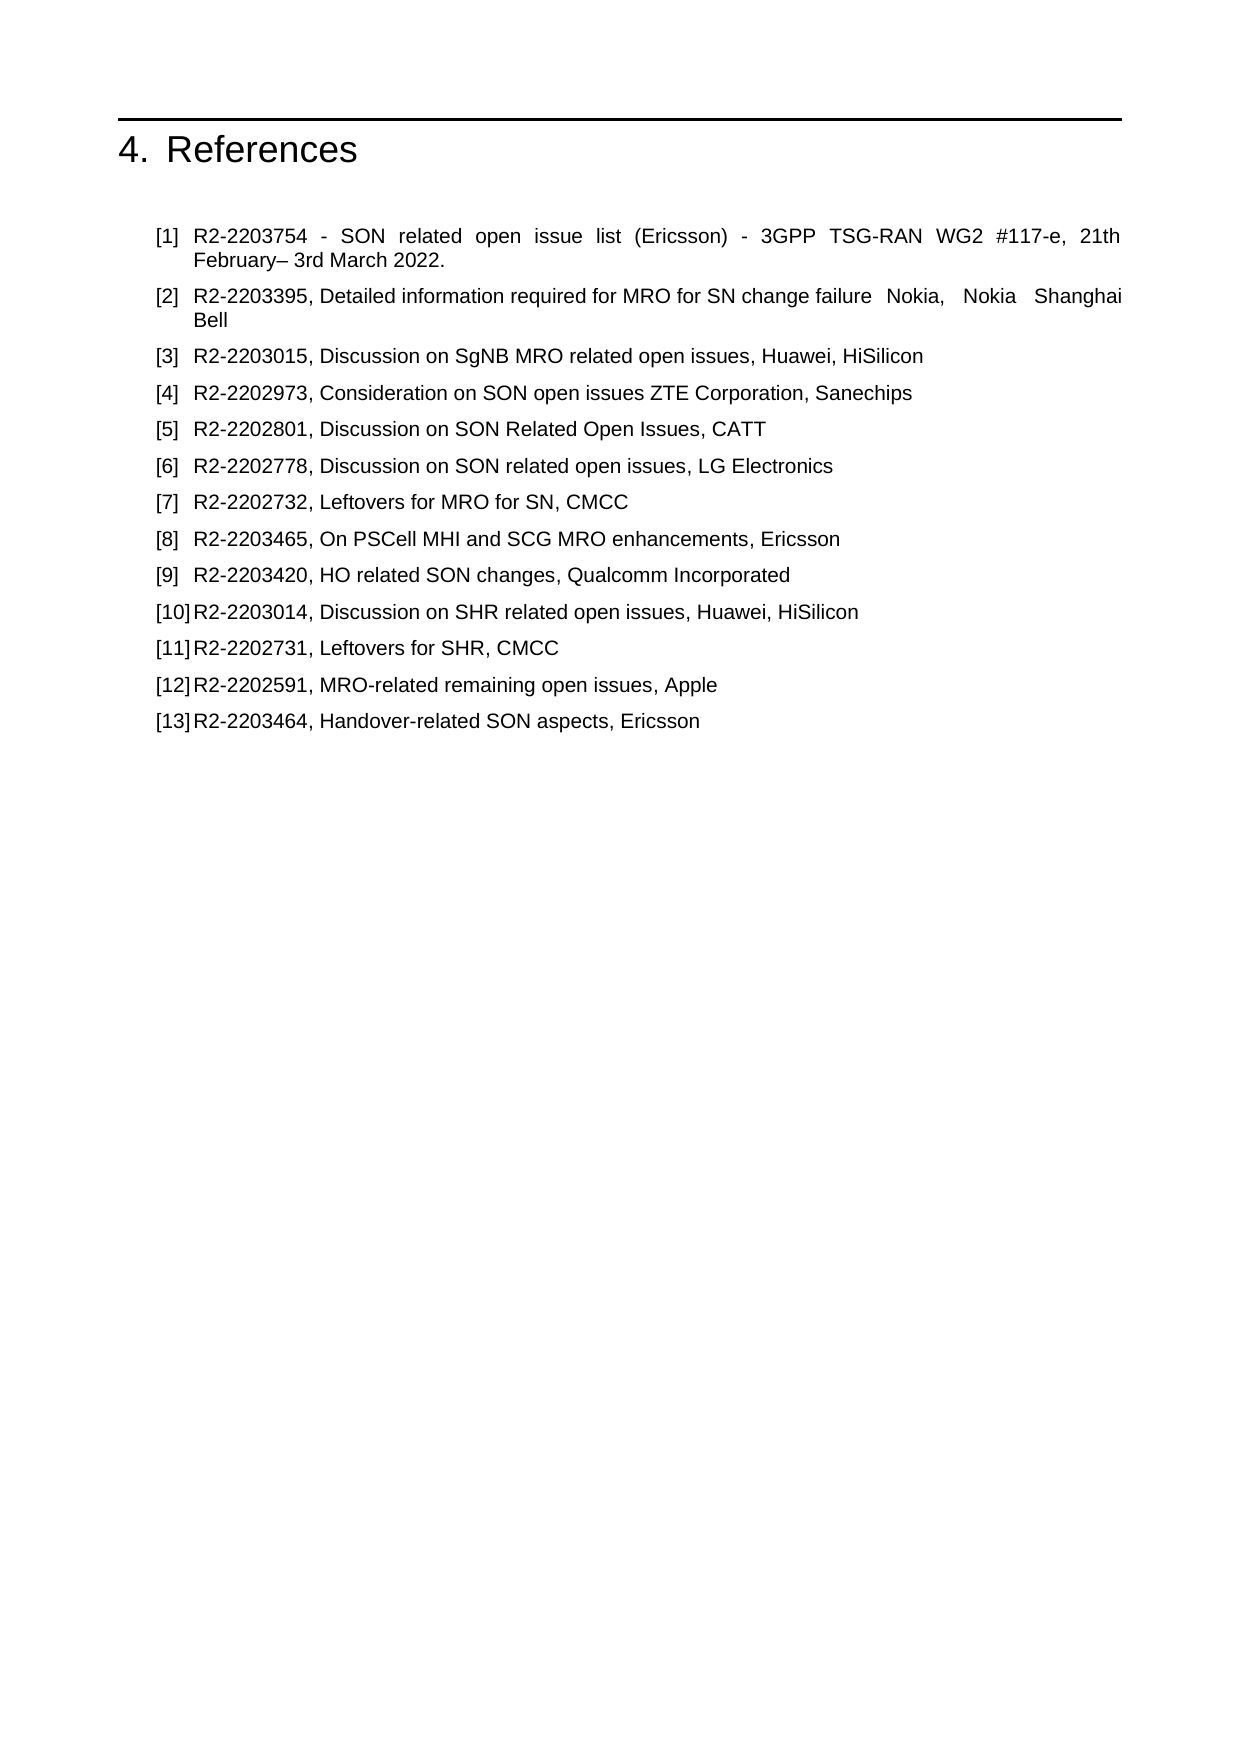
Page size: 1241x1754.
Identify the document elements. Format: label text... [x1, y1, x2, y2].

list R2-2202778, Discussion on SON related open issues, LG Electronics [156, 454, 1122, 478]
list R2-2202731, Leftovers for SHR, CMCC [156, 636, 1122, 660]
list R2-2203014, Discussion on SHR related open issues, Huawei, HiSilicon [156, 599, 1122, 623]
list R2-2203395, Detailed information required for MRO for SN change failure Nokia, Nokia Shanghai Bell [156, 284, 1122, 332]
list R2-2203465, On PSCell MHI and SCG MRO enhancements, Ericsson [156, 527, 1122, 551]
subtitle References [118, 121, 1122, 171]
list R2-2203754 - SON related open issue list (Ericsson) - 3GPP TSG-RAN WG2 #117-e, 21th February– 3rd March 2022. [156, 223, 1122, 271]
list R2-2202591, MRO-related remaining open issues, Apple [156, 672, 1122, 696]
list R2-2202732, Leftovers for MRO for SN, CMCC [156, 490, 1122, 514]
list R2-2202801, Discussion on SON Related Open Issues, CATT [156, 417, 1122, 441]
list R2-2203015, Discussion on SgNB MRO related open issues, Huawei, HiSilicon [156, 344, 1122, 368]
list R2-2203464, Handover-related SON aspects, Ericsson [156, 709, 1122, 733]
list R2-2203420, HO related SON changes, Qualcomm Incorporated [156, 563, 1122, 587]
list R2-2202973, Consideration on SON open issues ZTE Corporation, Sanechips [156, 381, 1122, 405]
